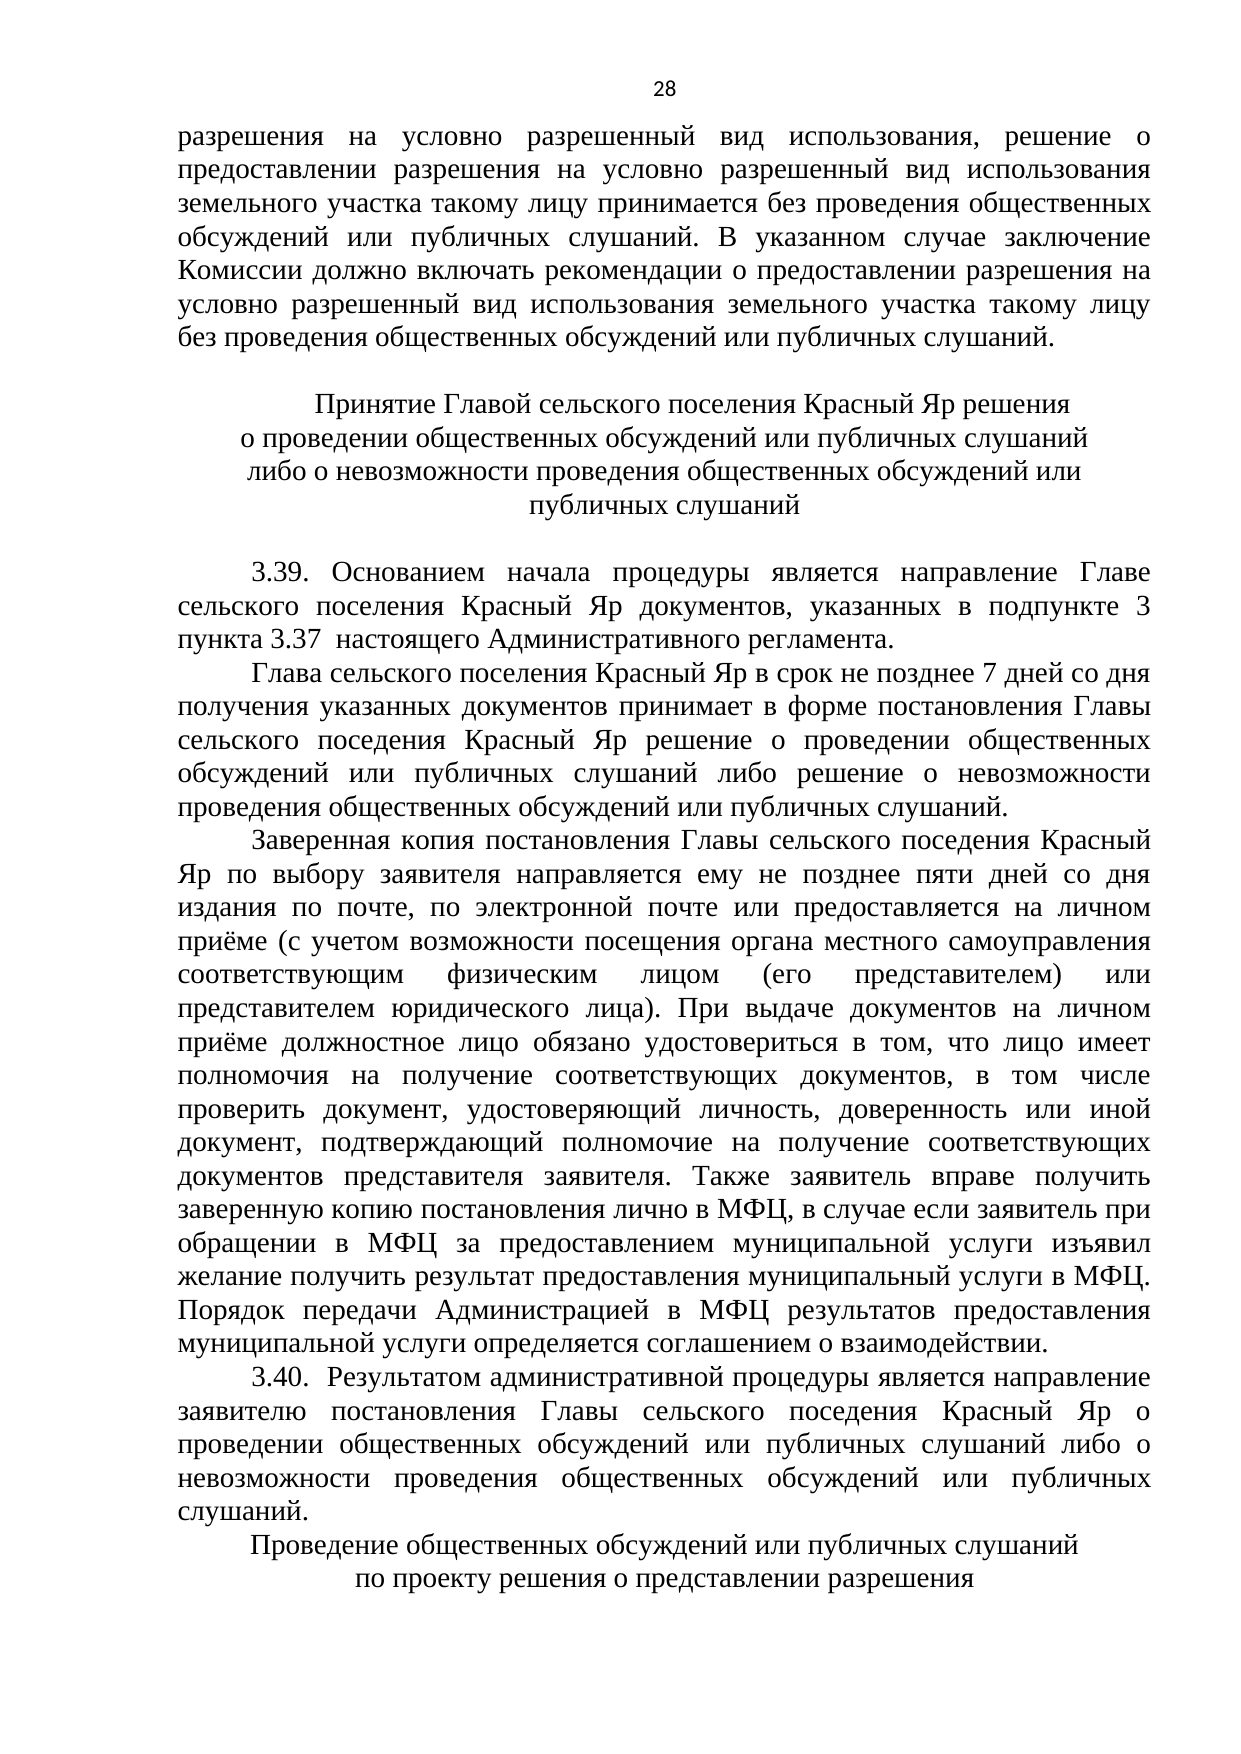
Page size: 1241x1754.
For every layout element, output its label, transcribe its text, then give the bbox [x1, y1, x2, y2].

text Проведение общественных обсуждений или публичных слушаний по проекту решения о представлении разрешения [177, 1527, 1152, 1594]
text Глава сельского поселения Красный Яр в срок не позднее 7 дней со дня получения указанных документов принимает в форме постановления Главы сельского поседения Красный Яр решение о проведении общественных обсуждений или публичных слушаний либо решение о невозможности проведения общественных обсуждений или публичных слушаний. [177, 655, 1152, 822]
text Заверенная копия постановления Главы сельского поседения Красный Яр по выбору заявителя направляется ему не позднее пяти дней со дня издания по почте, по электронной почте или предоставляется на личном приёме (с учетом возможности посещения органа местного самоуправления соответствующим физическим лицом (его представителем) или представителем юридического лица). При выдаче документов на личном приёме должностное лицо обязано удостовериться в том, что лицо имеет полномочия на получение соответствующих документов, в том числе проверить документ, удостоверяющий личность, доверенность или иной документ, подтверждающий полномочие на получение соответствующих документов представителя заявителя. Также заявитель вправе получить заверенную копию постановления лично в МФЦ, в случае если заявитель при обращении в МФЦ за предоставлением муниципальной услуги изъявил желание получить результат предоставления муниципальный услуги в МФЦ. Порядок передачи Администрацией в МФЦ результатов предоставления муниципальной услуги определяется соглашением о взаимодействии. [177, 822, 1152, 1359]
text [177, 118, 1152, 353]
text Принятие Главой сельского поселения Красный Яр решения о проведении общественных обсуждений или публичных слушаний либо о невозможности проведения общественных обсуждений или публичных слушаний [177, 386, 1152, 521]
text 3.39. Основанием начала процедуры является направление Главе сельского поселения Красный Яр документов, указанных в подпункте 3 пункта 3.37 настоящего Административного регламента. [177, 554, 1152, 655]
text 3.40. Результатом административной процедуры является направление заявителю постановления Главы сельского поседения Красный Яр о проведении общественных обсуждений или публичных слушаний либо о невозможности проведения общественных обсуждений или публичных слушаний. [177, 1359, 1152, 1527]
